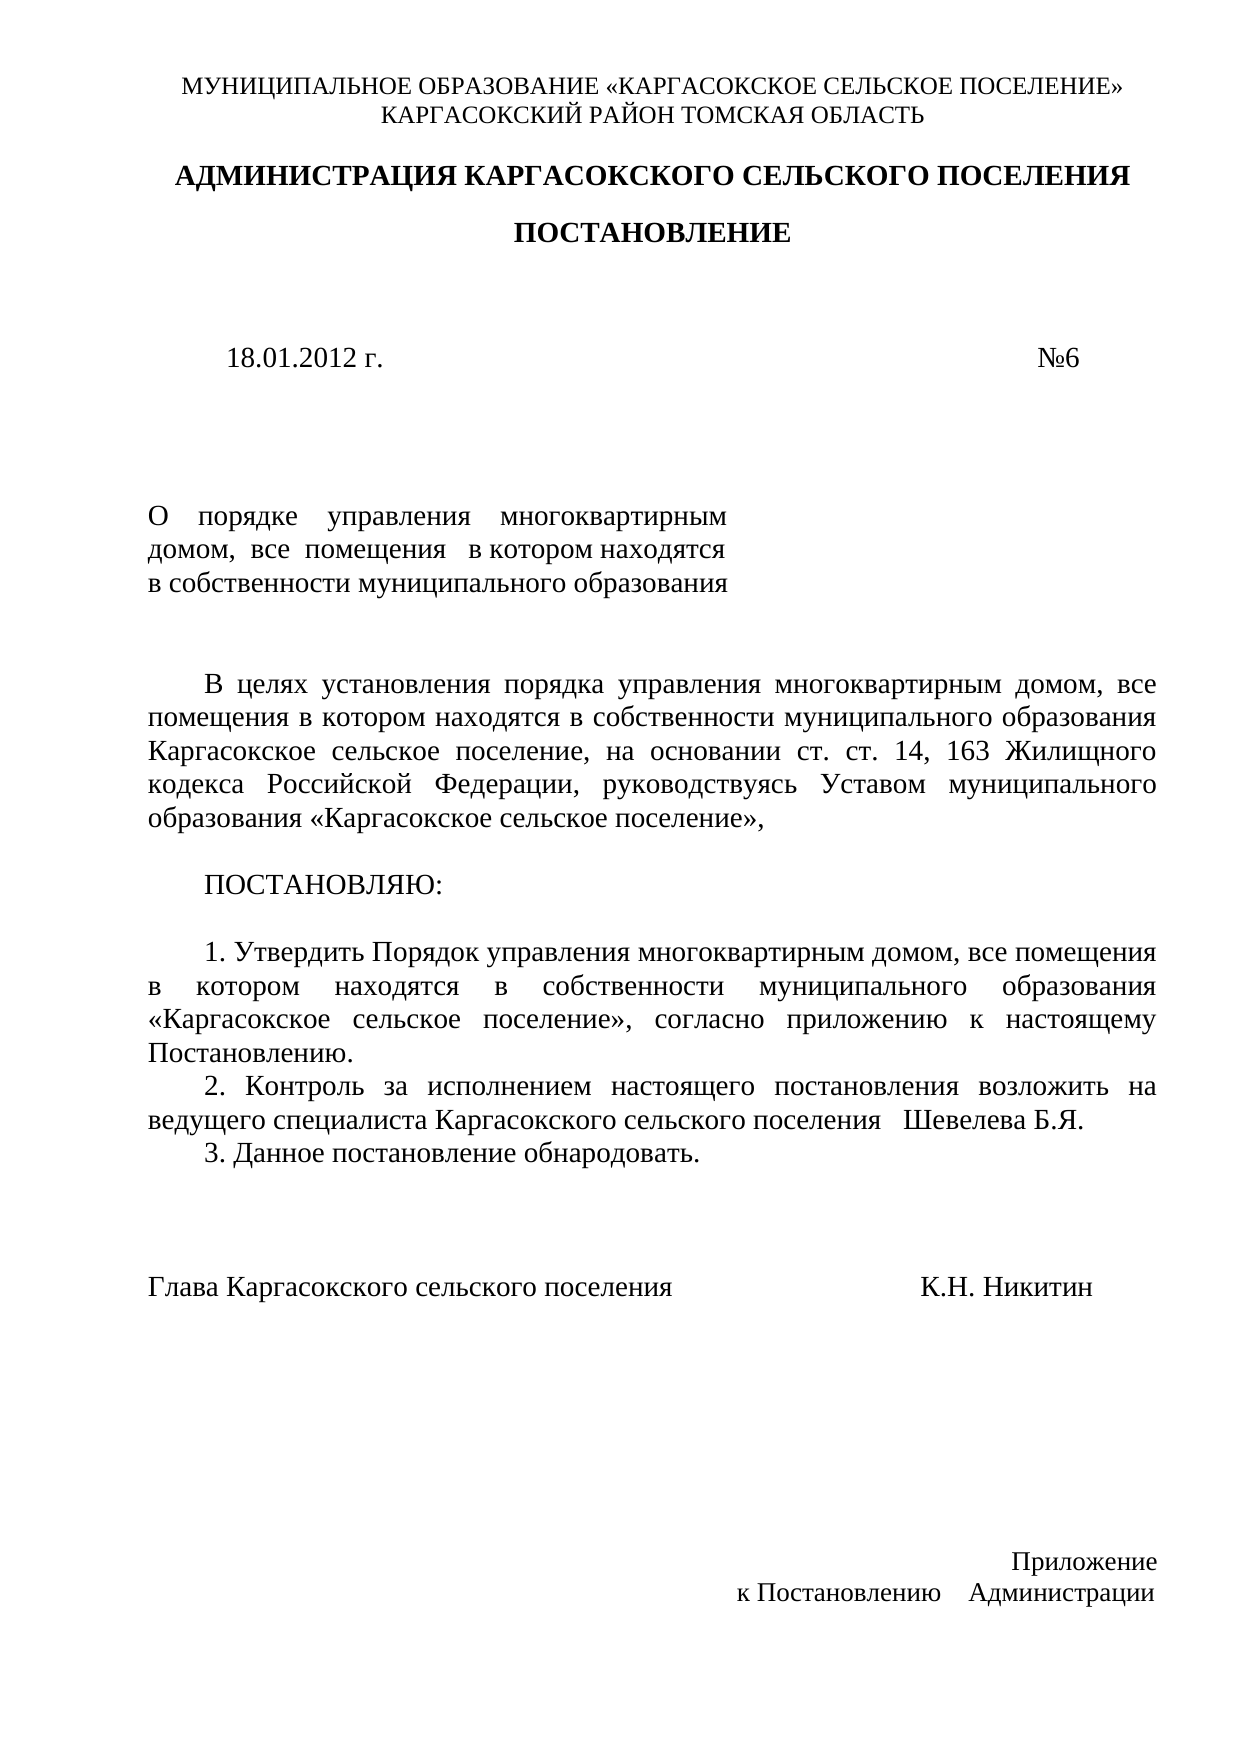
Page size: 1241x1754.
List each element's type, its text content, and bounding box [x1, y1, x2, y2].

text 1. Утвердить Порядок управления многоквартирным домом, все помещения в котором находятся в собственности муниципального образования «Каргасокское сельское поселение», согласно приложению к настоящему Постановлению. [148, 934, 1157, 1068]
text МУНИЦИПАЛЬНОЕ ОБРАЗОВАНИЕ «КАРГАСОКСКОЕ СЕЛЬСКОЕ ПОСЕЛЕНИЕ» [148, 71, 1157, 100]
text в собственности муниципального образования [148, 565, 1157, 599]
text 2. Контроль за исполнением настоящего постановления возложить на ведущего специалиста Каргасокского сельского поселения Шевелева Б.Я. [148, 1068, 1157, 1135]
text АДМИНИСТРАЦИЯ КАРГАСОКСКОГО СЕЛЬСКОГО ПОСЕЛЕНИЯ [148, 158, 1157, 191]
text Приложение [148, 1545, 1157, 1576]
text О порядке управления многоквартирным [148, 498, 1157, 532]
text 18.01.2012 г. №6 [148, 340, 1157, 373]
text ПОСТАНОВЛЕНИЕ [148, 215, 1157, 249]
text ПОСТАНОВЛЯЮ: [148, 867, 1157, 901]
text 3. Данное постановление обнародовать. [148, 1135, 1157, 1169]
text домом, все помещения в котором находятся [148, 532, 1157, 565]
text В целях установления порядка управления многоквартирным домом, все помещения в котором находятся в собственности муниципального образования Каргасокское сельское поселение, на основании ст. ст. 14, 163 Жилищного кодекса Российской Федерации, руководствуясь Уставом муниципального образования «Каргасокское сельское поселение», [148, 666, 1157, 833]
text КАРГАСОКСКИЙ РАЙОН ТОМСКАЯ ОБЛАСТЬ [148, 100, 1157, 129]
text к Постановлению Администрации [148, 1576, 1157, 1607]
text Глава Каргасокского сельского поселения К.Н. Никитин [148, 1269, 1157, 1303]
